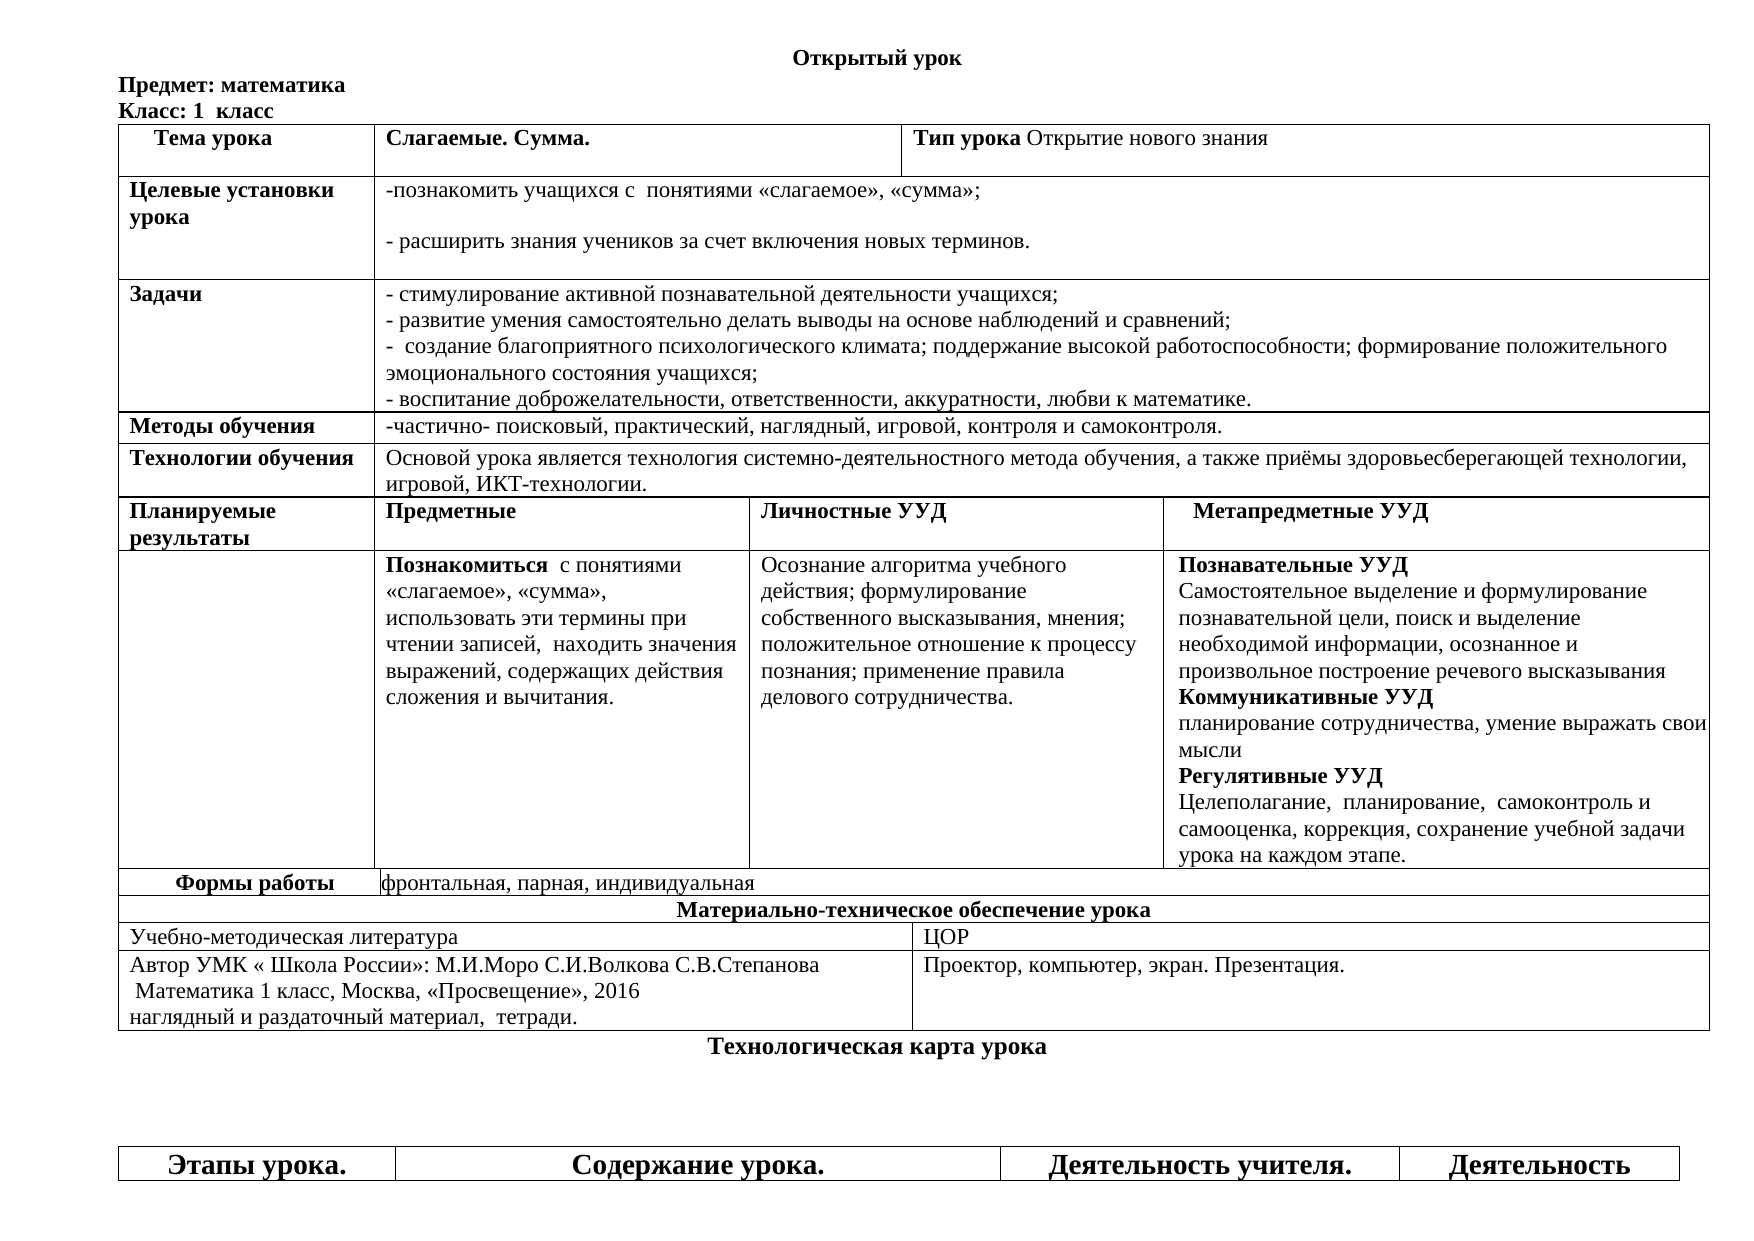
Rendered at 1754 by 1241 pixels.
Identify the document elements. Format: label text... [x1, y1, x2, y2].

table_cell Осознание алгоритма учебного действия; формулирование собственного высказывания, мнения; положительное отношение к процессу познания; применение правила делового сотрудничества. [750, 551, 1163, 867]
table_cell Метапредметные УУД [1164, 498, 1709, 550]
table_cell Личностные УУД [750, 498, 1163, 550]
table_cell Планируемые результаты [119, 498, 374, 550]
text Класс: 1 класс [118, 97, 1636, 123]
table_header Этапы урока. [119, 1147, 395, 1180]
table_cell Материально-техническое обеспечение урока [119, 896, 1709, 922]
table_cell Формы работы [119, 869, 380, 895]
table_cell фронтальная, парная, индивидуальная [381, 869, 1709, 895]
table_cell Учебно-методическая литература [119, 923, 912, 950]
table_cell -познакомить учащихся с понятиями «слагаемое», «сумма»; - расширить знания учеников за счет включения новых терминов. [375, 177, 1709, 279]
table_cell Познавательные УУД Самостоятельное выделение и формулирование познавательной цели, поиск и выделение необходимой информации, осознанное и произвольное построение речевого высказывания Коммуникативные УУД планирование сотрудничества, умение выражать свои мысли Регулятивные УУД Целеполагание, планирование, самоконтроль и самооценка, коррекция, сохранение учебной задачи урока на каждом этапе. [1164, 551, 1709, 867]
table_header Слагаемые. Сумма. [375, 125, 901, 176]
text Предмет: математика [118, 71, 1636, 97]
table_cell Целевые установки урока [119, 177, 374, 279]
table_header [1400, 1147, 1679, 1180]
table_cell -частично- поисковый, практический, наглядный, игровой, контроля и самоконтроля. [375, 413, 1709, 443]
table_cell Автор УМК « Школа России»: М.И.Моро С.И.Волкова С.В.Степанова Математика 1 класс, Москва, «Просвещение», 2016 наглядный и раздаточный материал, тетради. [119, 951, 912, 1030]
text Открытый урок [118, 44, 1636, 71]
table_cell Задачи [119, 280, 374, 411]
table_cell Методы обучения [119, 413, 374, 443]
table_cell - стимулирование активной познавательной деятельности учащихся; - развитие умения самостоятельно делать выводы на основе наблюдений и сравнений; - создание благоприятного психологического климата; поддержание высокой работоспособности; формирование положительного эмоционального состояния учащихся; - воспитание доброжелательности, ответственности, аккуратности, любви к математике. [375, 280, 1709, 411]
table_cell Проектор, компьютер, экран. Презентация. [913, 951, 1709, 1030]
table_cell [119, 551, 374, 867]
table_cell ЦОР [913, 923, 1709, 950]
table_cell Основой урока является технология системно-деятельностного метода обучения, а также приёмы здоровьесберегающей технологии, игровой, ИКТ-технологии. [375, 444, 1709, 496]
table_header Тема урока [119, 125, 374, 176]
table_header Содержание урока. [396, 1147, 1000, 1180]
table_cell Познакомиться с понятиями «слагаемое», «сумма», использовать эти термины при чтении записей, находить значения выражений, содержащих действия сложения и вычитания. [375, 551, 749, 867]
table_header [1001, 1147, 1399, 1180]
table_cell Предметные [375, 498, 749, 550]
text Технологическая карта урока [118, 1031, 1636, 1059]
table_cell Технологии обучения [119, 444, 374, 496]
table_header Тип урока Открытие нового знания [902, 125, 1709, 176]
